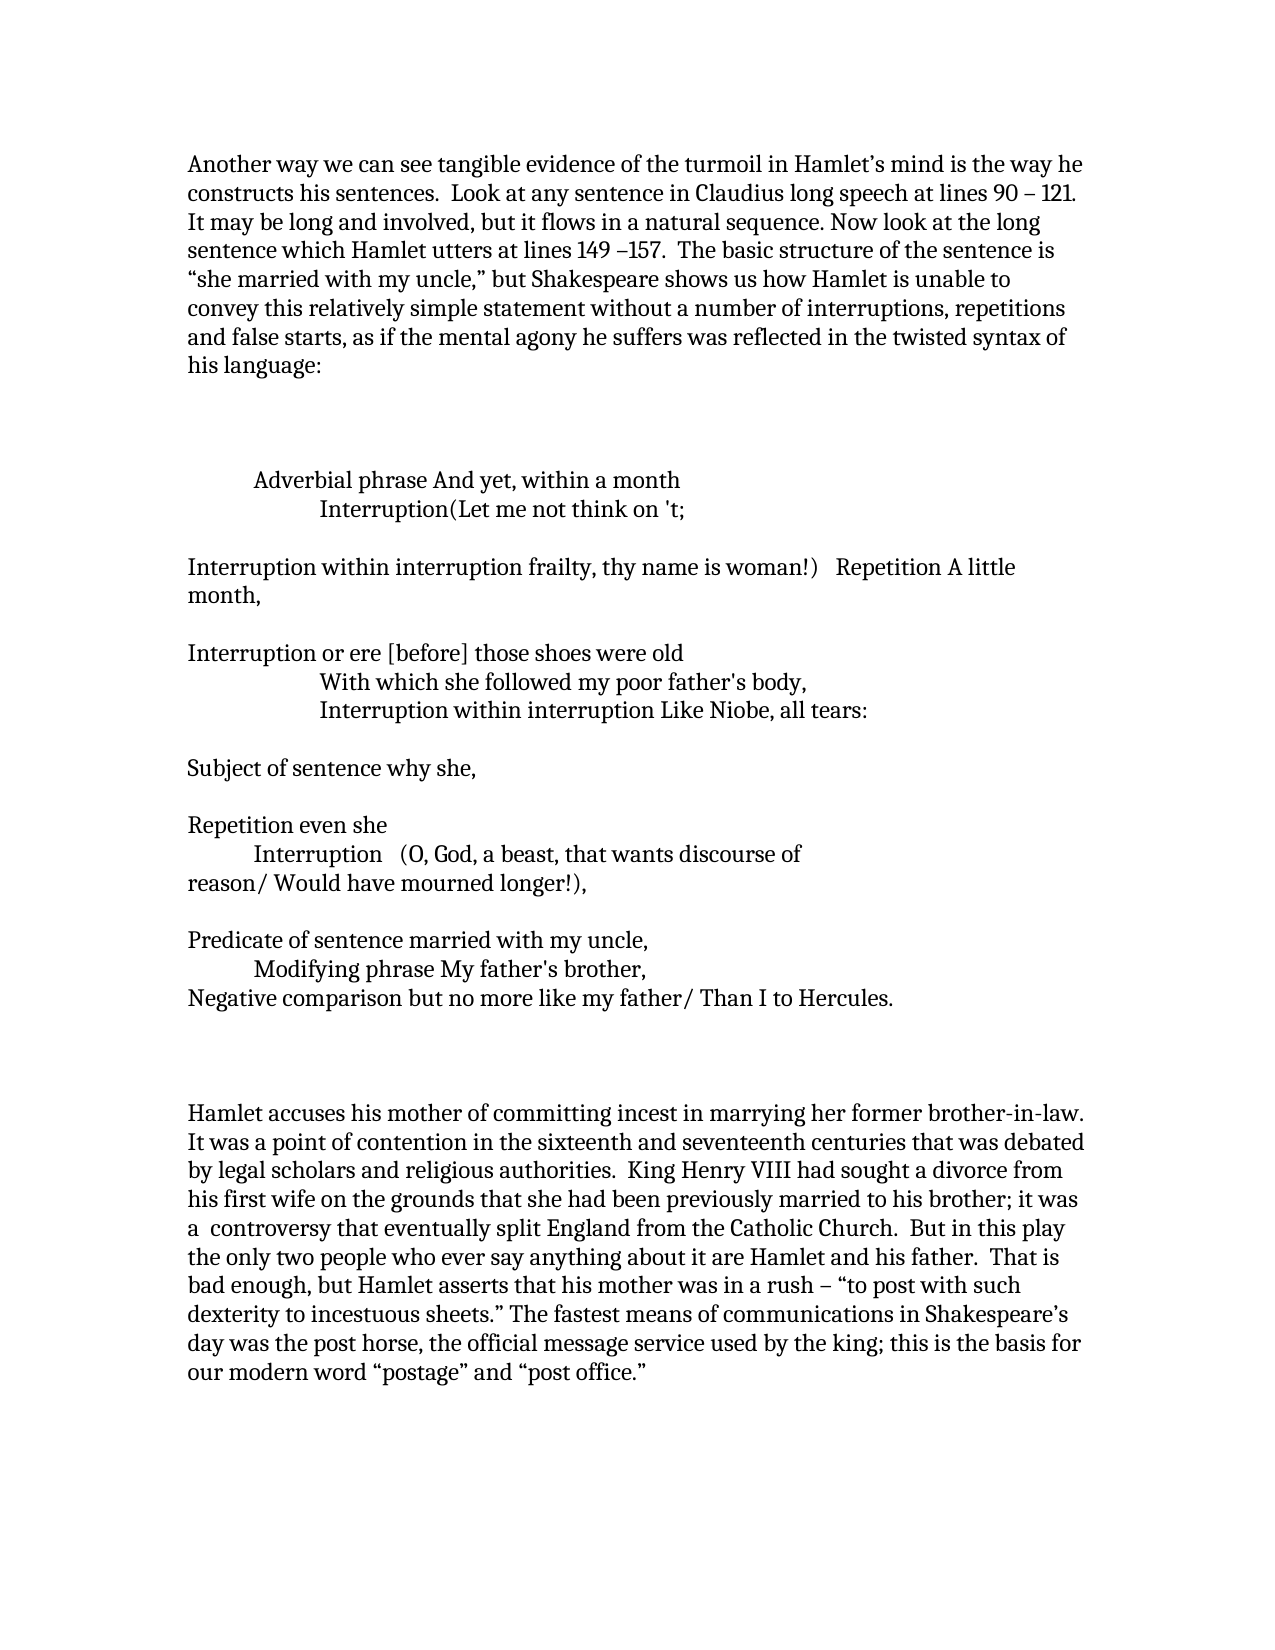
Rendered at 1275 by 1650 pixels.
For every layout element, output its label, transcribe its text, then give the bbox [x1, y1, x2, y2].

text Interruption within interruption frailty, thy name is woman!) Repetition A little month, [187, 552, 1087, 610]
text Interruption (O, God, a beast, that wants discourse of reason/ Would have mourned longer!), [187, 840, 1087, 897]
text Interruption or ere [before] those shoes were old [187, 639, 1087, 667]
text Hamlet accuses his mother of committing incest in marrying her former brother-in-law. It was a point of contention in the sixteenth and seventeenth centuries that was debated by legal scholars and religious authorities. King Henry VIII had sought a divorce from his first wife on the grounds that she had been previously married to his brother; it was a controversy that eventually split England from the Catholic Church. But in this play the only two people who ever say anything about it are Hamlet and his father. That is bad enough, but Hamlet asserts that his mother was in a rush – “to post with such dexterity to incestuous sheets.” The fastest means of communications in Shakespeare’s day was the post horse, the official message service used by the king; this is the basis for our modern word “postage” and “post office.” [187, 1099, 1087, 1386]
text Adverbial phrase And yet, within a month [187, 466, 1087, 495]
text Modifying phrase My father's brother, Negative comparison but no more like my father/ Than I to Hercules. [187, 955, 1087, 1012]
text Interruption(Let me not think on 't; [187, 495, 1087, 524]
text With which she followed my poor father's body, [187, 667, 1087, 696]
text Interruption within interruption Like Niobe, all tears: [187, 696, 1087, 725]
text Repetition even she [187, 811, 1087, 840]
text Subject of sentence why she, [187, 754, 1087, 782]
text Another way we can see tangible evidence of the turmoil in Hamlet’s mind is the way he constructs his sentences. Look at any sentence in Claudius long speech at lines 90 – 121. It may be long and involved, but it flows in a natural sequence. Now look at the long sentence which Hamlet utters at lines 149 –157. The basic structure of the sentence is “she married with my uncle,” but Shakespeare shows us how Hamlet is unable to convey this relatively simple statement without a number of interruptions, repetitions and false starts, as if the mental agony he suffers was reflected in the twisted syntax of his language: [187, 150, 1087, 380]
text Predicate of sentence married with my uncle, [187, 926, 1087, 955]
